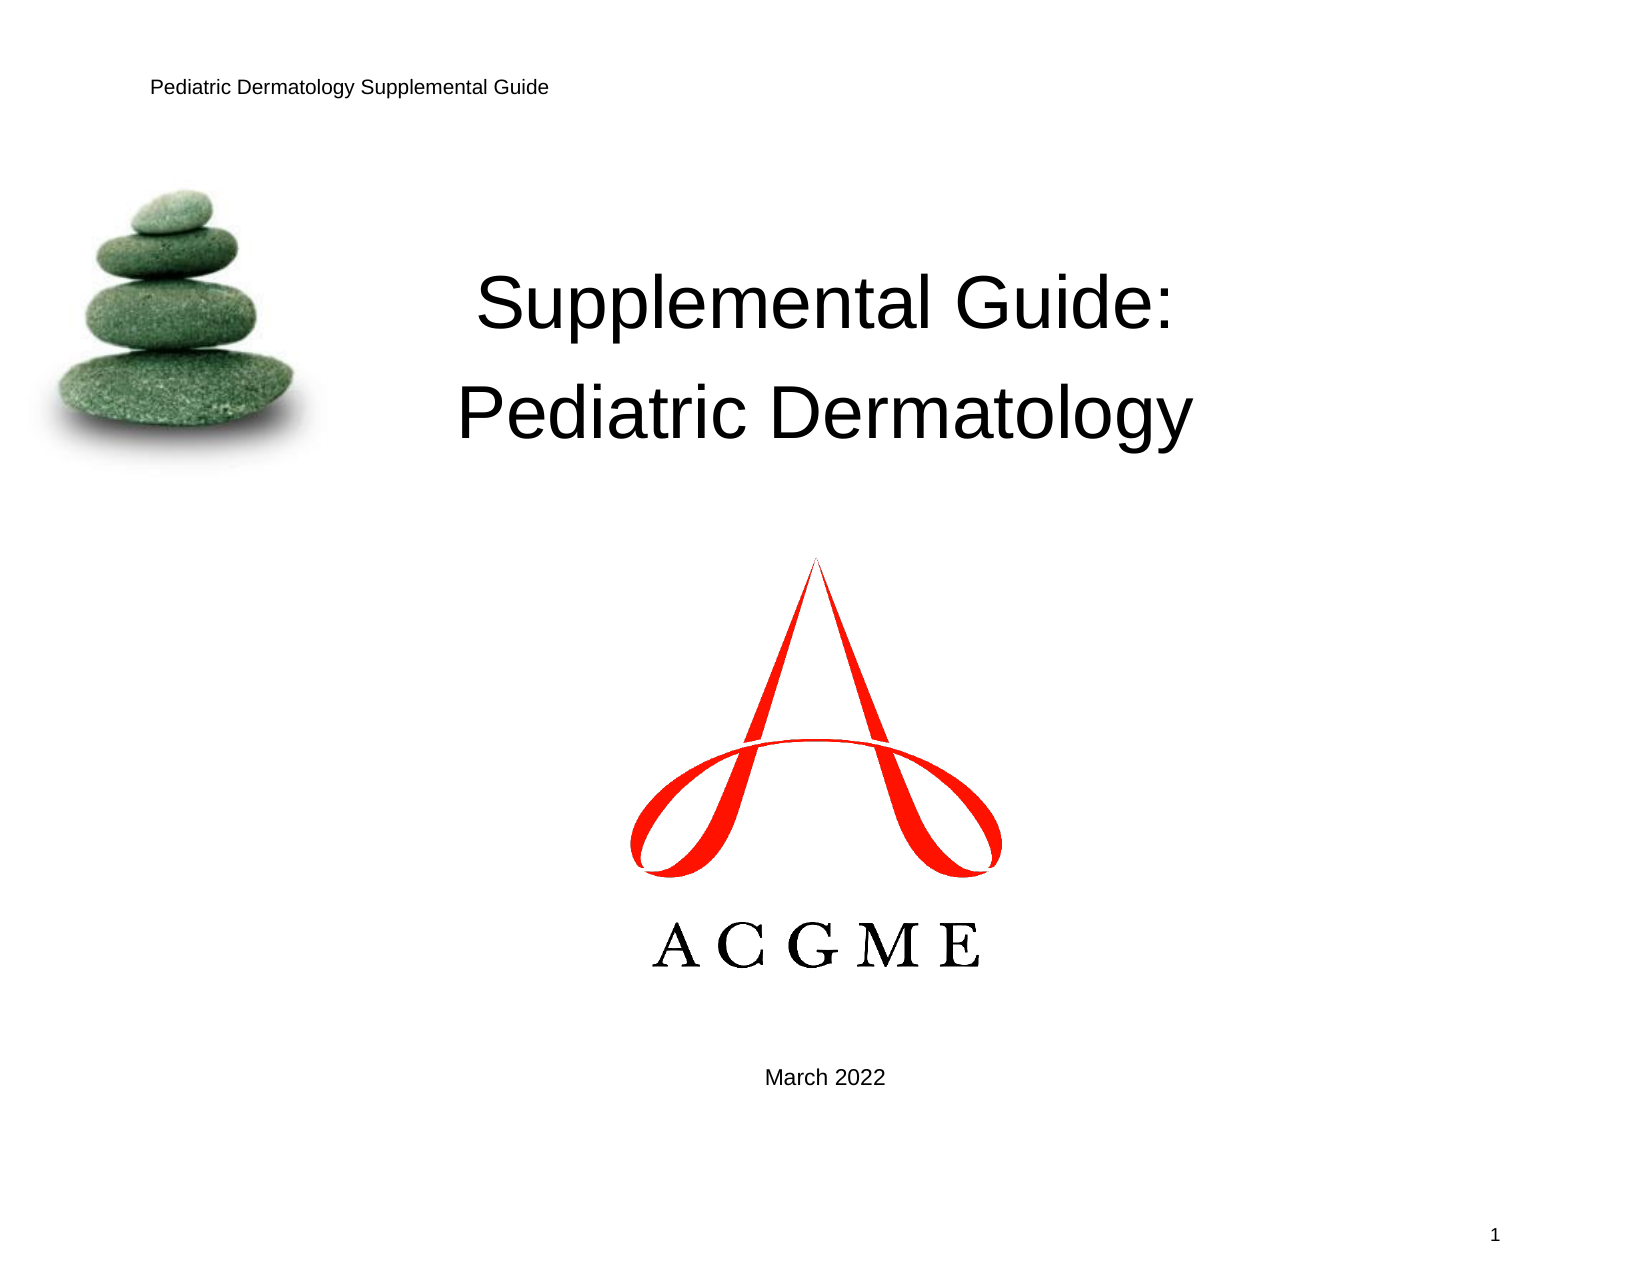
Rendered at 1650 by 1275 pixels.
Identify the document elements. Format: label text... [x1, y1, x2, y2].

text Pediatric Dermatology [150, 368, 1500, 454]
text Supplemental Guide: [150, 258, 1500, 344]
picture [585, 470, 1075, 1054]
picture [1, 123, 338, 520]
text March 2022 [150, 1064, 1500, 1091]
